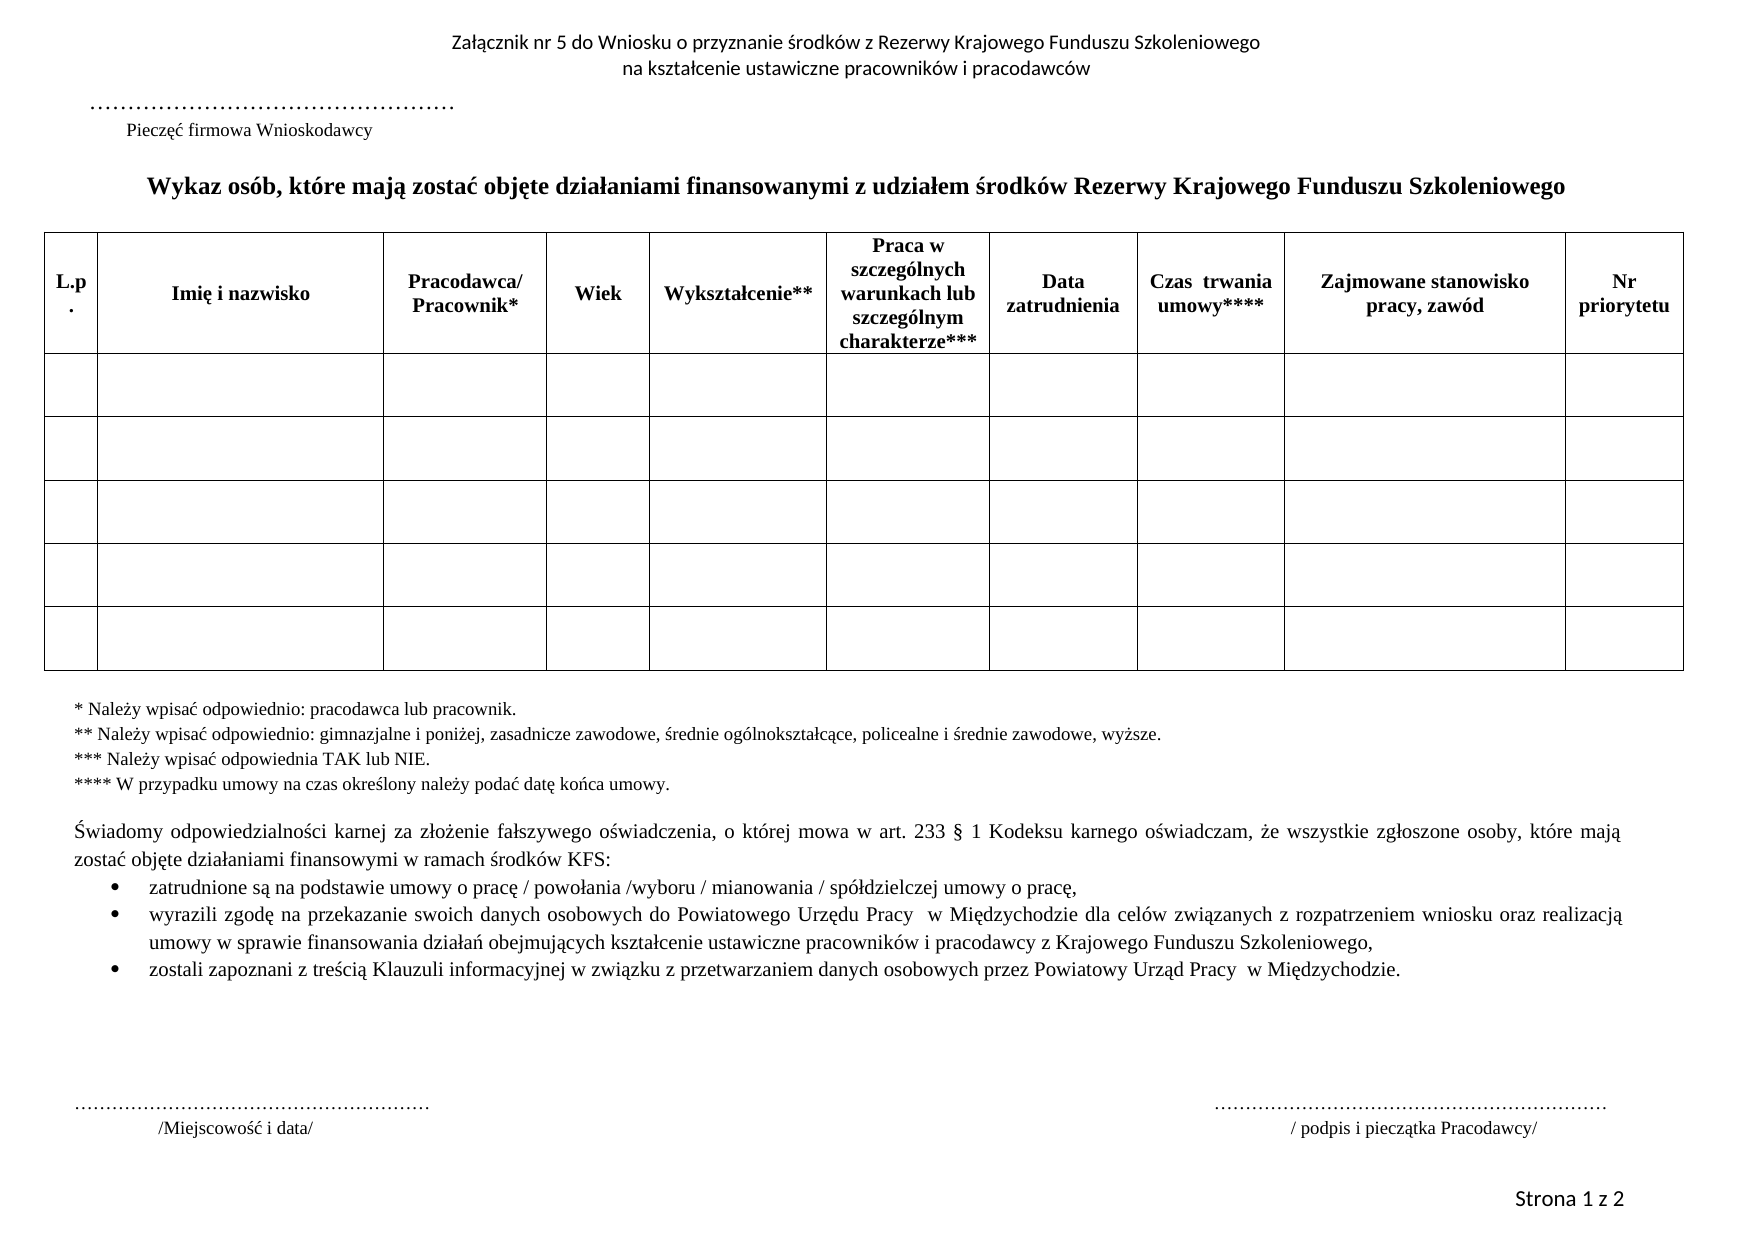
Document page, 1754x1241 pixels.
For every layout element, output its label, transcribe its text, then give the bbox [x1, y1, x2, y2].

table_header Wiek [547, 233, 649, 353]
table_cell [1138, 417, 1284, 479]
table_cell [1285, 417, 1565, 479]
table_cell [98, 607, 383, 669]
table_cell [1285, 481, 1565, 543]
table_cell [45, 544, 97, 606]
table_cell [547, 481, 649, 543]
table_cell [650, 417, 826, 479]
table_header Praca w szczególnych warunkach lub szczególnym charakterze*** [827, 233, 989, 353]
text Pieczęć firmowa Wnioskodawcy [89, 118, 1624, 140]
table_cell [98, 354, 383, 416]
table_cell [1138, 607, 1284, 669]
table_cell [650, 607, 826, 669]
table_cell [45, 607, 97, 669]
table_cell [990, 544, 1137, 606]
table_cell [650, 354, 826, 416]
table_cell [547, 417, 649, 479]
table_cell [1566, 417, 1683, 479]
table_cell [98, 481, 383, 543]
text ** Należy wpisać odpowiednio: gimnazjalne i poniżej, zasadnicze zawodowe, średnie ogólnokształcące, policealne i średnie zawodowe, wyższe. [74, 723, 1624, 744]
table_header L.p. [45, 233, 97, 353]
table_cell [1138, 481, 1284, 543]
table_cell [98, 417, 383, 479]
table_cell [1566, 607, 1683, 669]
table_cell [1138, 354, 1284, 416]
list zatrudnione są na podstawie umowy o pracę / powołania /wyboru / mianowania / spółdzielczej umowy o pracę, [111, 874, 1624, 899]
text ………………………………………………… ……………………………………………………… [74, 1092, 1624, 1114]
list zostali zapoznani z treścią Klauzuli informacyjnej w związku z przetwarzaniem danych osobowych przez Powiatowy Urząd Pracy w Międzychodzie. [111, 957, 1624, 981]
table_cell [1566, 354, 1683, 416]
table_cell [990, 481, 1137, 543]
table_cell [547, 544, 649, 606]
table_cell [98, 544, 383, 606]
table_header Imię i nazwisko [98, 233, 383, 353]
table_cell [1285, 607, 1565, 669]
table_header Wykształcenie** [650, 233, 826, 353]
text *** Należy wpisać odpowiednia TAK lub NIE. [74, 748, 1624, 769]
table_cell [1566, 544, 1683, 606]
table_cell [827, 354, 989, 416]
table_cell [1138, 544, 1284, 606]
table_cell [650, 544, 826, 606]
table_cell [1285, 354, 1565, 416]
table_cell [547, 354, 649, 416]
table_cell [1566, 481, 1683, 543]
table_header Pracodawca/ Pracownik* [384, 233, 546, 353]
table_cell [384, 417, 546, 479]
table_cell [384, 481, 546, 543]
text /Miejscowość i data/ / podpis i pieczątka Pracodawcy/ [74, 1117, 1624, 1138]
table_cell [384, 607, 546, 669]
table_cell [384, 354, 546, 416]
text ………………………………………… [89, 88, 1624, 115]
table_cell [1285, 544, 1565, 606]
text * Należy wpisać odpowiednio: pracodawca lub pracownik. [74, 698, 1624, 720]
table_cell [827, 544, 989, 606]
text **** W przypadku umowy na czas określony należy podać datę końca umowy. [74, 773, 1624, 794]
table_cell [45, 481, 97, 543]
table_header Zajmowane stanowisko pracy, zawód [1285, 233, 1565, 353]
table_header Nr priorytetu [1566, 233, 1683, 353]
table_cell [45, 354, 97, 416]
table_cell [827, 481, 989, 543]
text Świadomy odpowiedzialności karnej za złożenie fałszywego oświadczenia, o której mowa w art. 233 § 1 Kodeksu karnego oświadczam, że wszystkie zgłoszone osoby, które mają zostać objęte działaniami finansowymi w ramach środków KFS: [74, 819, 1624, 871]
table_cell [990, 354, 1137, 416]
table_cell [45, 417, 97, 479]
table_cell [990, 607, 1137, 669]
table_cell [384, 544, 546, 606]
table_cell [990, 417, 1137, 479]
list wyrazili zgodę na przekazanie swoich danych osobowych do Powiatowego Urzędu Pracy w Międzychodzie dla celów związanych z rozpatrzeniem wniosku oraz realizacją umowy w sprawie finansowania działań obejmujących kształcenie ustawiczne pracowników i pracodawcy z Krajowego Funduszu Szkoleniowego, [111, 902, 1624, 954]
table_cell [547, 607, 649, 669]
table_cell [827, 607, 989, 669]
table_cell [650, 481, 826, 543]
table_header Czas trwania umowy**** [1138, 233, 1284, 353]
table_header Data zatrudnienia [990, 233, 1137, 353]
text Wykaz osób, które mają zostać objęte działaniami finansowanymi z udziałem środków Rezerwy Krajowego Funduszu Szkoleniowego [89, 171, 1624, 200]
table_cell [827, 417, 989, 479]
